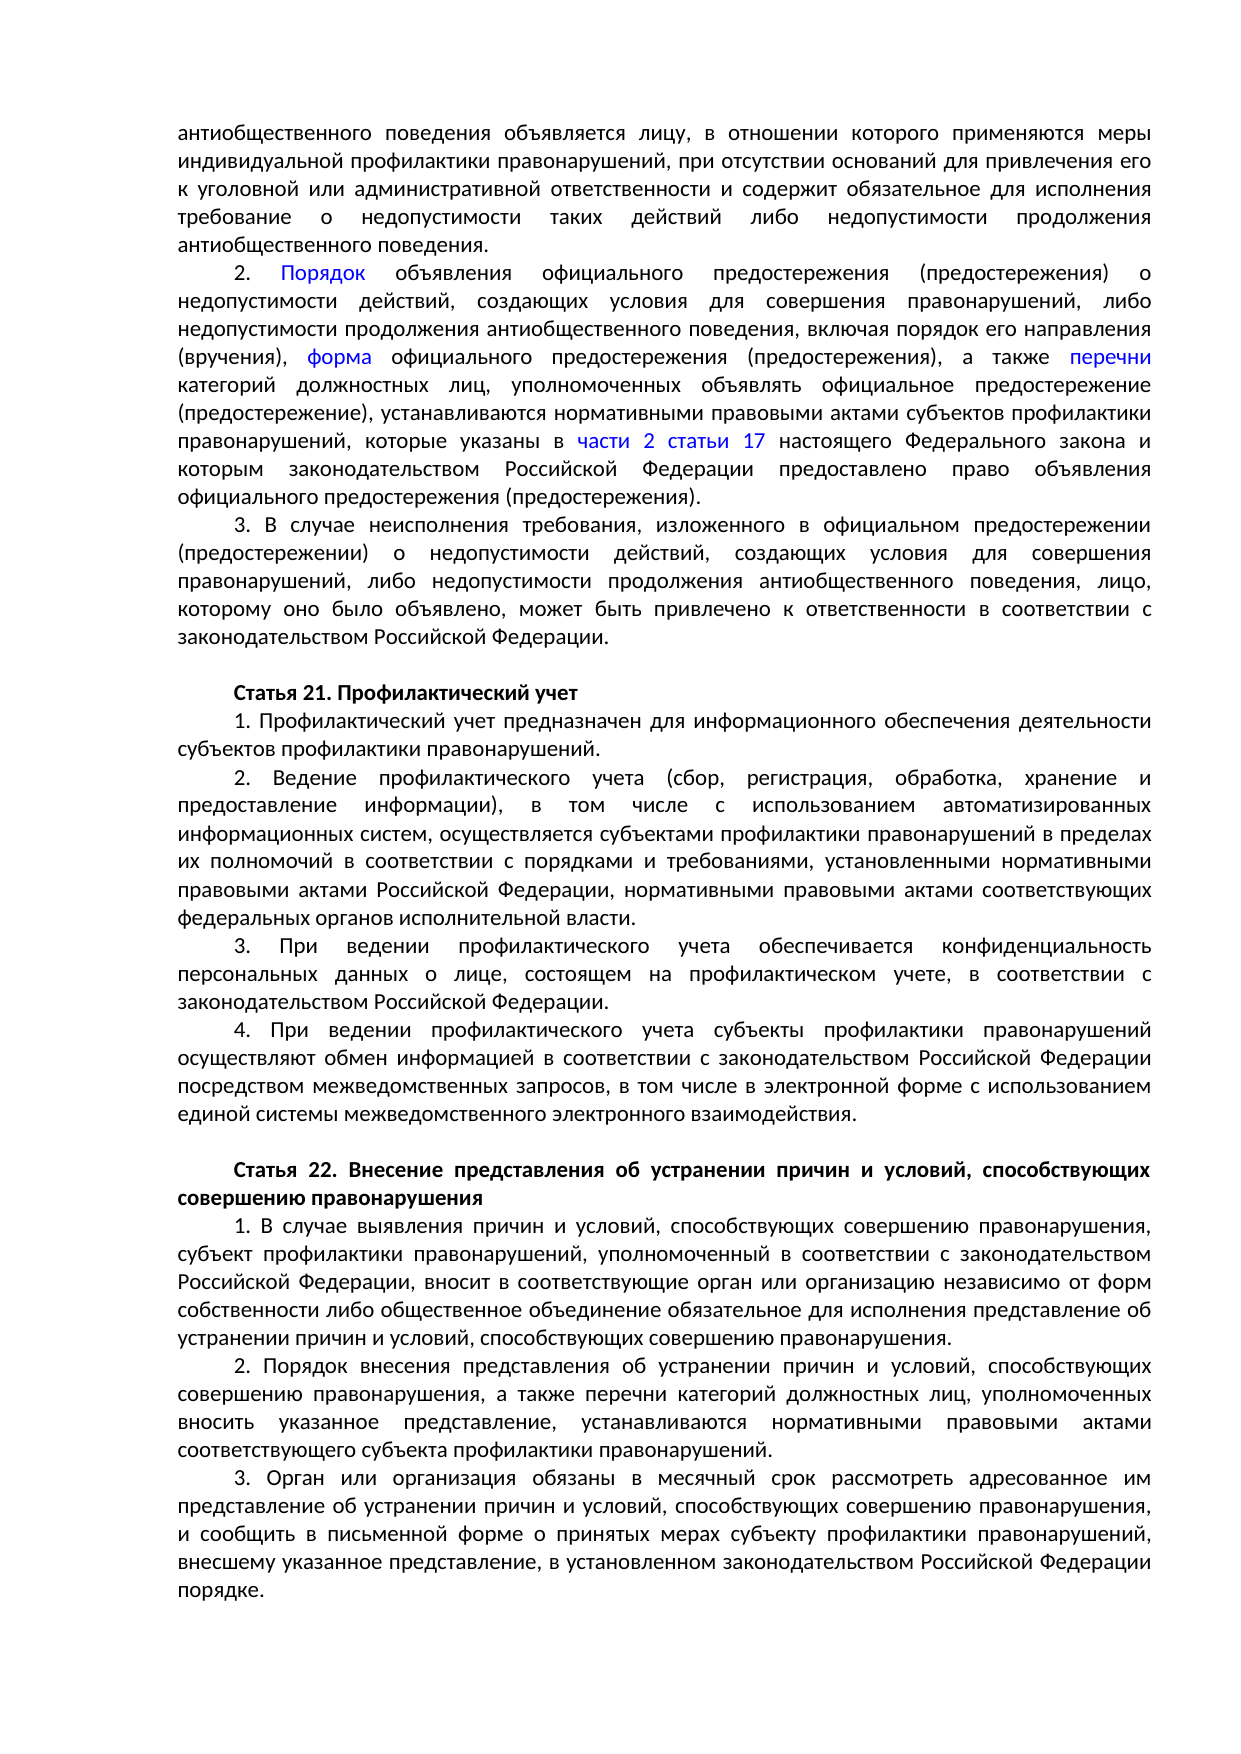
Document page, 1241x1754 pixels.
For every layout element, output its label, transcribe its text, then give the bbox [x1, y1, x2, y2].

title Статья 22. Внесение представления об устранении причин и условий, способствующих совершению правонарушения [177, 1155, 1152, 1211]
text 1. Профилактический учет предназначен для информационного обеспечения деятельности субъектов профилактики правонарушений. [177, 707, 1152, 763]
text 2. Порядок объявления официального предостережения (предостережения) о недопустимости действий, создающих условия для совершения правонарушений, либо недопустимости продолжения антиобщественного поведения, включая порядок его направления (вручения), форма официального предостережения (предостережения), а также перечни категорий должностных лиц, уполномоченных объявлять официальное предостережение (предостережение), устанавливаются нормативными правовыми актами субъектов профилактики правонарушений, которые указаны в части 2 статьи 17 настоящего Федерального закона и которым законодательством Российской Федерации предоставлено право объявления официального предостережения (предостережения). [177, 258, 1152, 510]
text 1. В случае выявления причин и условий, способствующих совершению правонарушения, субъект профилактики правонарушений, уполномоченный в соответствии с законодательством Российской Федерации, вносит в соответствующие орган или организацию независимо от форм собственности либо общественное объединение обязательное для исполнения представление об устранении причин и условий, способствующих совершению правонарушения. [177, 1211, 1152, 1351]
title Статья 21. Профилактический учет [177, 678, 1152, 707]
text 3. Орган или организация обязаны в месячный срок рассмотреть адресованное им представление об устранении причин и условий, способствующих совершению правонарушения, и сообщить в письменной форме о принятых мерах субъекту профилактики правонарушений, внесшему указанное представление, в установленном законодательством Российской Федерации порядке. [177, 1463, 1152, 1603]
text 3. В случае неисполнения требования, изложенного в официальном предостережении (предостережении) о недопустимости действий, создающих условия для совершения правонарушений, либо недопустимости продолжения антиобщественного поведения, лицо, которому оно было объявлено, может быть привлечено к ответственности в соответствии с законодательством Российской Федерации. [177, 510, 1152, 651]
text 2. Порядок внесения представления об устранении причин и условий, способствующих совершению правонарушения, а также перечни категорий должностных лиц, уполномоченных вносить указанное представление, устанавливаются нормативными правовыми актами соответствующего субъекта профилактики правонарушений. [177, 1351, 1152, 1463]
text 2. Ведение профилактического учета (сбор, регистрация, обработка, хранение и предоставление информации), в том числе с использованием автоматизированных информационных систем, осуществляется субъектами профилактики правонарушений в пределах их полномочий в соответствии с порядками и требованиями, установленными нормативными правовыми актами Российской Федерации, нормативными правовыми актами соответствующих федеральных органов исполнительной власти. [177, 763, 1152, 931]
text 4. При ведении профилактического учета субъекты профилактики правонарушений осуществляют обмен информацией в соответствии с законодательством Российской Федерации посредством межведомственных запросов, в том числе в электронной форме с использованием единой системы межведомственного электронного взаимодействия. [177, 1015, 1152, 1127]
text 3. При ведении профилактического учета обеспечивается конфиденциальность персональных данных о лице, состоящем на профилактическом учете, в соответствии с законодательством Российской Федерации. [177, 931, 1152, 1015]
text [177, 118, 1152, 258]
